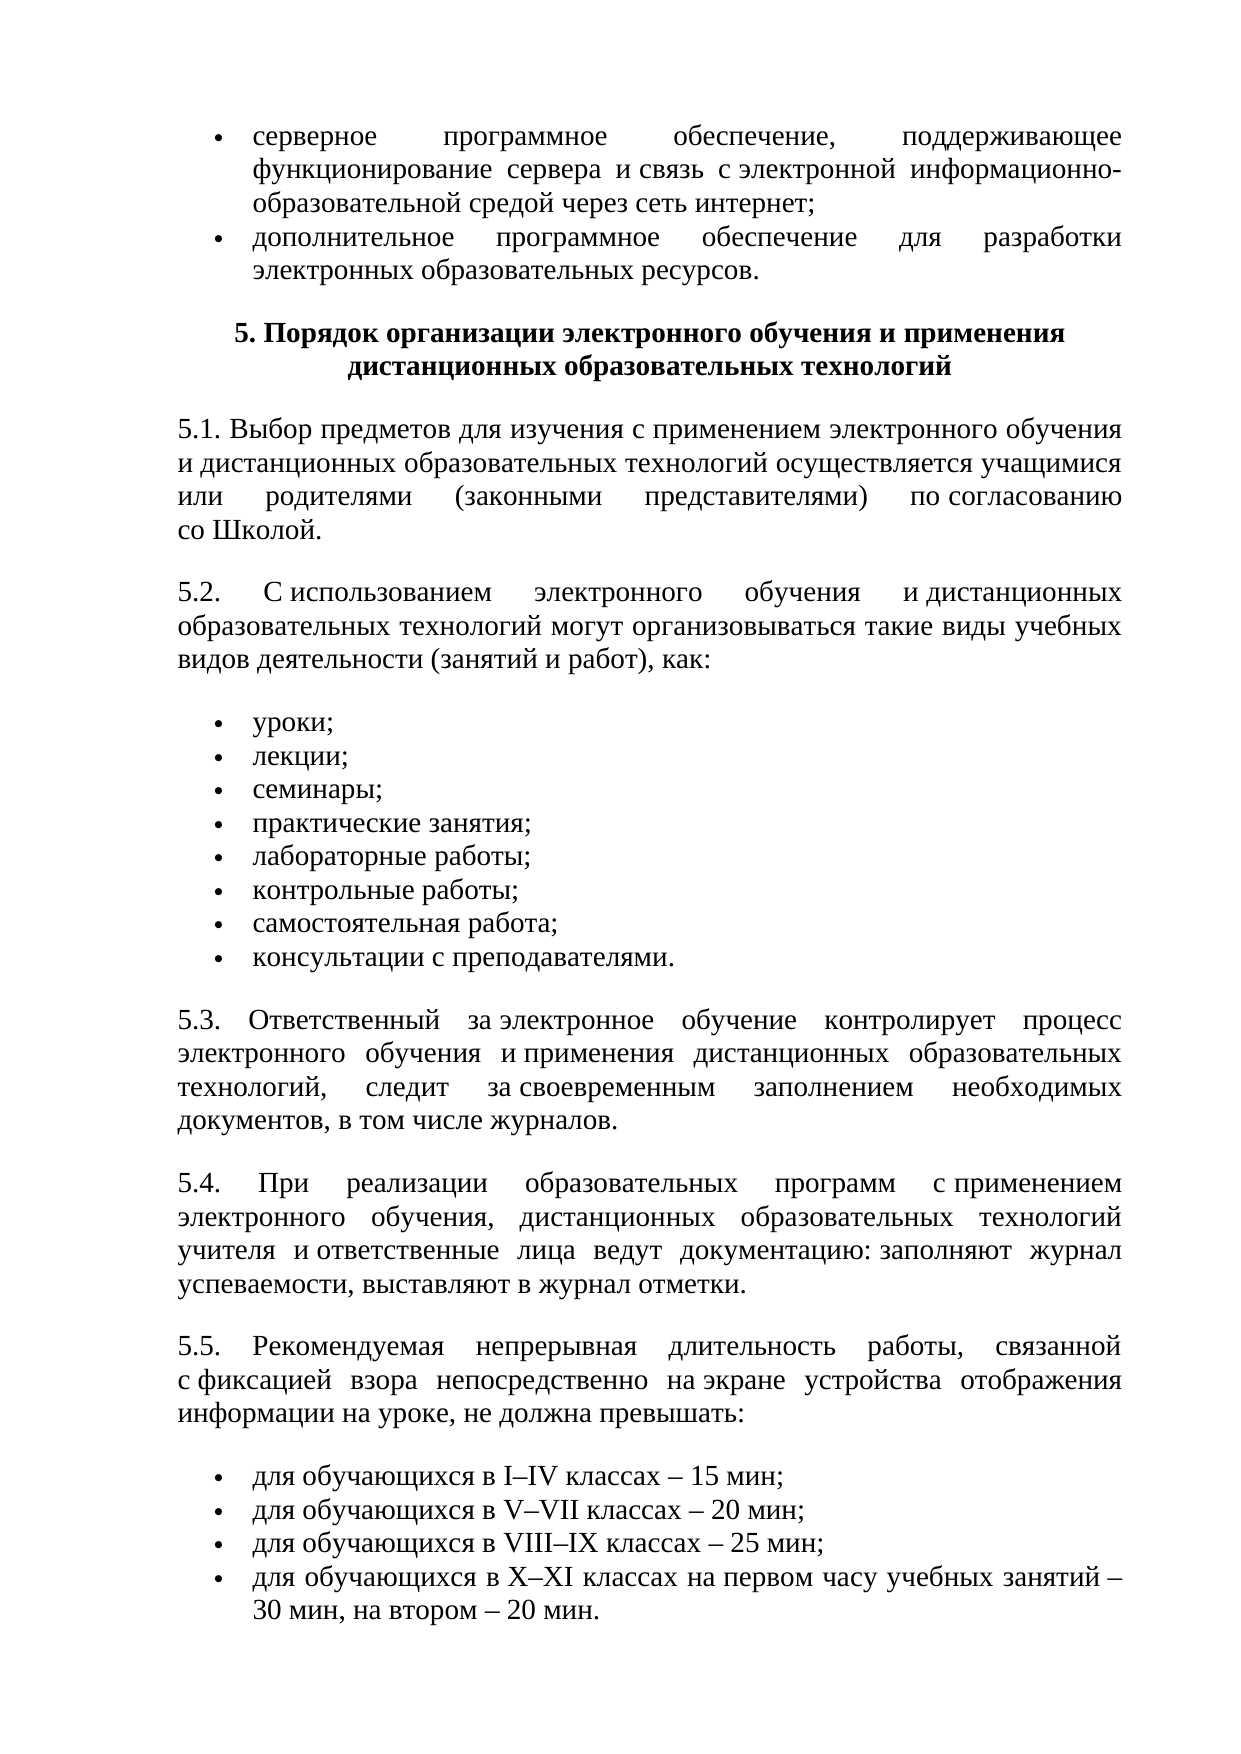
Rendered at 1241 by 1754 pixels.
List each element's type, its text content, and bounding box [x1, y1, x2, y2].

list для обучающихся в X–XI классах на первом часу учебных занятий – 30 мин, на втором – 20 мин. [215, 1559, 1122, 1626]
list дополнительное программное обеспечение для разработки электронных образовательных ресурсов. [215, 219, 1122, 286]
list для обучающихся в I–IV классах – 15 мин; [215, 1458, 1122, 1492]
list семинары; [215, 771, 1122, 805]
text 5.2. С использованием электронного обучения и дистанционных образовательных технологий могут организовываться такие виды учебных видов деятельности (занятий и работ), как: [177, 574, 1122, 675]
list для обучающихся в V–VII классах – 20 мин; [215, 1492, 1122, 1525]
list для обучающихся в VIII–IX классах – 25 мин; [215, 1525, 1122, 1559]
list самостоятельная работа; [215, 906, 1122, 939]
text 5. Порядок организации электронного обучения и применения дистанционных образовательных технологий [177, 315, 1122, 382]
list практические занятия; [215, 805, 1122, 838]
list лабораторные работы; [215, 838, 1122, 872]
text 5.4. При реализации образовательных программ с применением электронного обучения, дистанционных образовательных технологий учителя и ответственные лица ведут документацию: заполняют журнал успеваемости, выставляют в журнал отметки. [177, 1165, 1122, 1299]
list серверное программное обеспечение, поддерживающее функционирование сервера и связь с электронной информационно-образовательной средой через сеть интернет; [215, 118, 1122, 219]
text 5.5. Рекомендуемая непрерывная длительность работы, связанной с фиксацией взора непосредственно на экране устройства отображения информации на уроке, не должна превышать: [177, 1328, 1122, 1429]
text 5.3. Ответственный за электронное обучение контролирует процесс электронного обучения и применения дистанционных образовательных технологий, следит за своевременным заполнением необходимых документов, в том числе журналов. [177, 1002, 1122, 1136]
text 5.1. Выбор предметов для изучения с применением электронного обучения и дистанционных образовательных технологий осуществляется учащимися или родителями (законными представителями) по согласованию со Школой. [177, 411, 1122, 545]
list уроки; [215, 704, 1122, 738]
list лекции; [215, 738, 1122, 771]
list контрольные работы; [215, 872, 1122, 906]
list консультации с преподавателями. [215, 939, 1122, 973]
